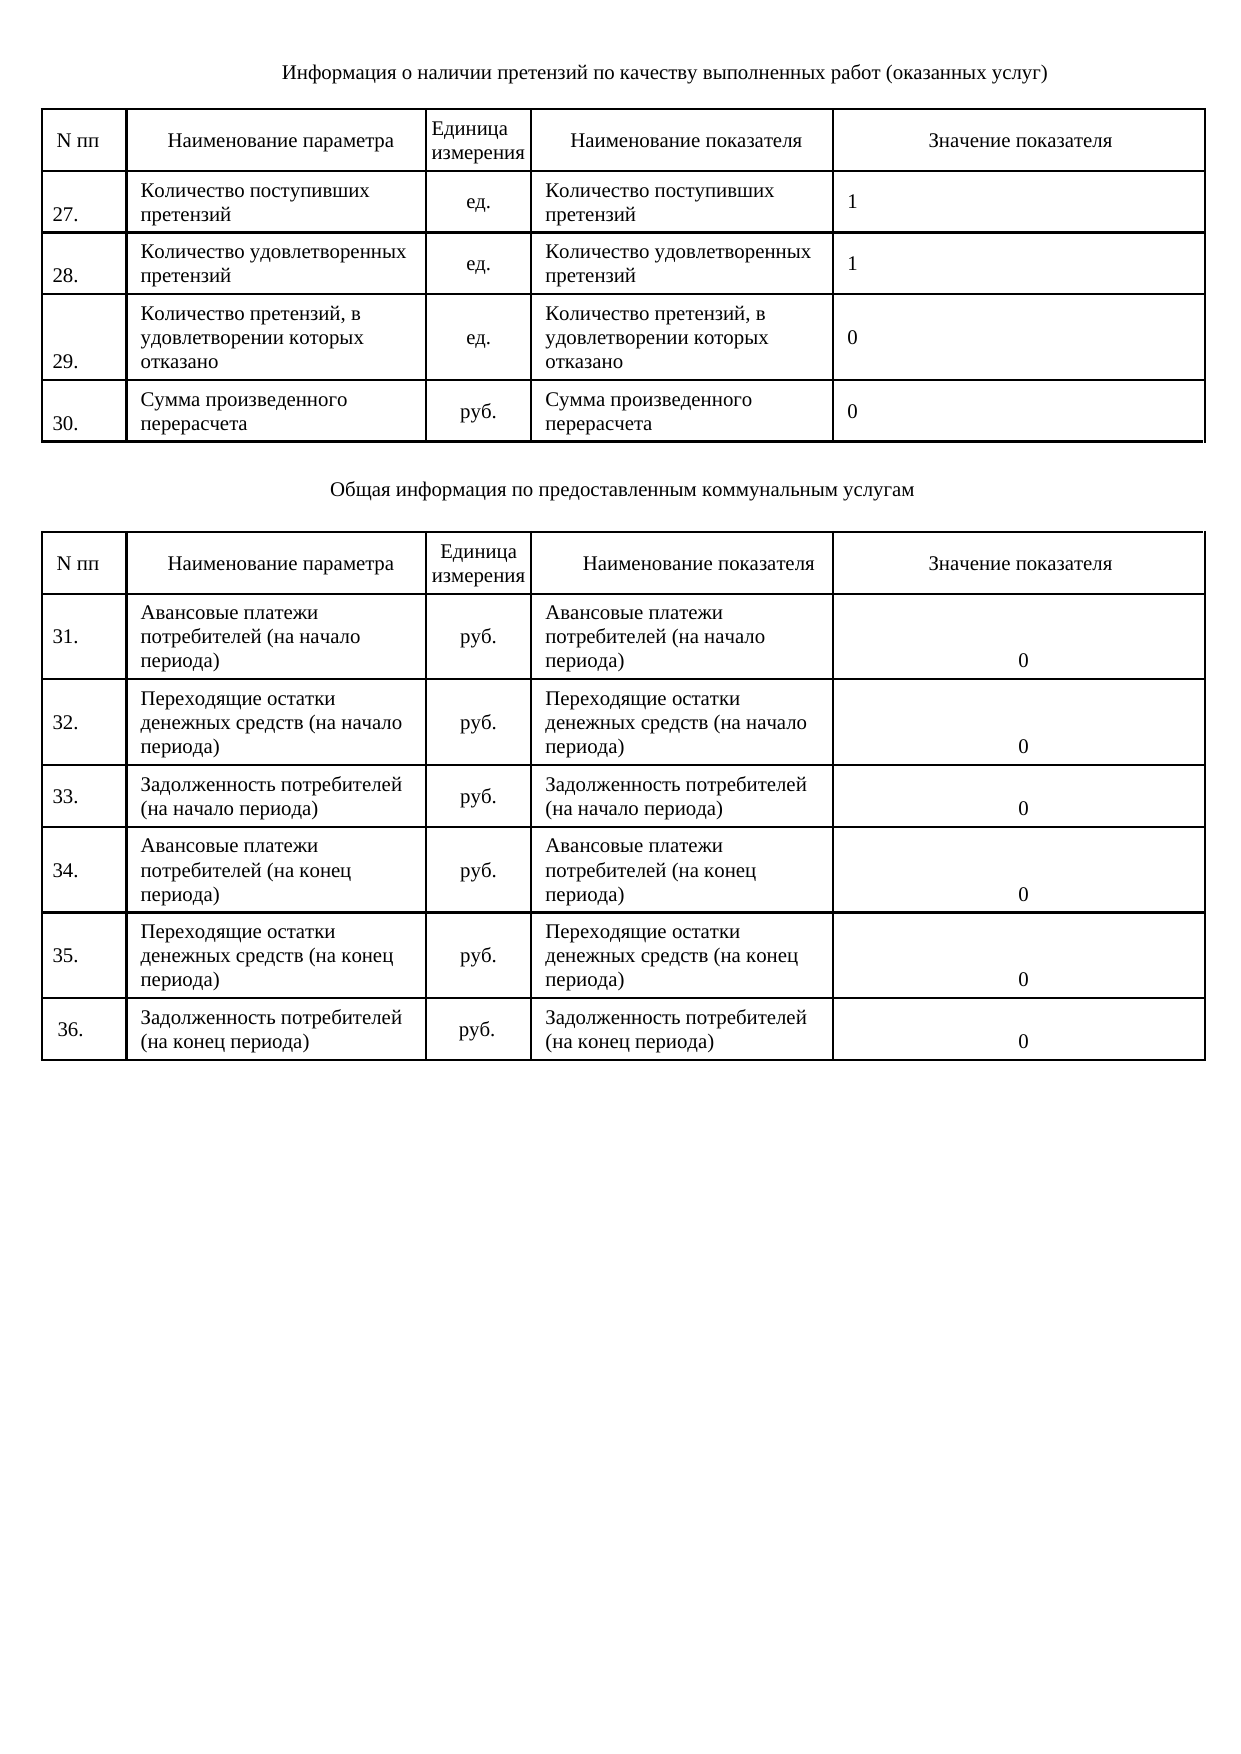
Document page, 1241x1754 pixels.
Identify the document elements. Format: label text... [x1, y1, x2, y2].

table_cell ед. [427, 172, 530, 231]
table_cell 36. [43, 999, 125, 1059]
table_cell Задолженность потребителей (на конец периода) [532, 999, 832, 1059]
table_header Наименование показателя [532, 110, 832, 170]
table_cell 0 [834, 766, 1204, 826]
table_cell ед. [427, 295, 530, 379]
table_cell ед. [427, 234, 530, 293]
table_cell руб. [427, 766, 530, 826]
table_cell Сумма произведенного перерасчета [532, 381, 832, 440]
table_cell 28. [43, 234, 125, 293]
table_header N пп [43, 110, 125, 170]
table_header Значение показателя [834, 110, 1204, 170]
table_cell 31. [43, 595, 125, 678]
table_cell руб. [427, 381, 530, 440]
table_cell Переходящие остатки денежных средств (на конец периода) [532, 914, 832, 997]
table_cell Общая информация по предоставленным коммунальным услугам [42, 443, 1203, 531]
table_cell 0 [834, 295, 1204, 379]
table_cell Сумма произведенного перерасчета [128, 381, 425, 440]
table_cell Задолженность потребителей (на начало периода) [128, 766, 425, 826]
table_cell Количество удовлетворенных претензий [532, 234, 832, 293]
table_cell 0 [834, 381, 1204, 440]
table_cell Наименование параметра [128, 533, 425, 592]
table_cell 0 [834, 828, 1204, 911]
table_cell Количество претензий, в удовлетворении которых отказано [128, 295, 425, 379]
table_cell Наименование показателя [532, 533, 832, 592]
table_cell Количество поступивших претензий [532, 172, 832, 231]
table_cell Задолженность потребителей (на начало периода) [532, 766, 832, 826]
table_cell Единица измерения [427, 533, 530, 592]
table_cell 1 [834, 172, 1204, 231]
table_cell 33. [43, 766, 125, 826]
table_cell руб. [427, 680, 530, 764]
table_cell руб. [427, 828, 530, 911]
table_cell 0 [834, 999, 1204, 1059]
table_cell Авансовые платежи потребителей (на конец периода) [128, 828, 425, 911]
table_cell Переходящие остатки денежных средств (на начало периода) [532, 680, 832, 764]
table_cell Переходящие остатки денежных средств (на начало периода) [128, 680, 425, 764]
table_cell Количество удовлетворенных претензий [128, 234, 425, 293]
table_cell руб. [427, 999, 530, 1059]
table_cell 35. [43, 914, 125, 997]
table_cell 30. [43, 381, 125, 440]
table_cell Задолженность потребителей (на конец периода) [128, 999, 425, 1059]
table_cell 0 [834, 914, 1204, 997]
table_cell 0 [834, 680, 1204, 764]
table_cell Количество претензий, в удовлетворении которых отказано [532, 295, 832, 379]
table_cell 34. [43, 828, 125, 911]
table_cell Авансовые платежи потребителей (на начало периода) [128, 595, 425, 678]
table_cell Авансовые платежи потребителей (на конец периода) [532, 828, 832, 911]
table_header Наименование параметра [128, 110, 425, 170]
table_cell руб. [427, 595, 530, 678]
table_cell 1 [834, 234, 1204, 293]
table_cell 29. [43, 295, 125, 379]
table_header Единица измерения [427, 110, 530, 170]
table_cell 27. [43, 172, 125, 231]
table_cell Количество поступивших претензий [128, 172, 425, 231]
table_cell 32. [43, 680, 125, 764]
table_cell 0 [834, 595, 1204, 678]
table_cell руб. [427, 914, 530, 997]
text Информация о наличии претензий по качеству выполненных работ (оказанных услуг) [125, 59, 1205, 84]
table_cell N пп [43, 533, 125, 592]
table_cell Авансовые платежи потребителей (на начало периода) [532, 595, 832, 678]
table_cell Переходящие остатки денежных средств (на конец периода) [128, 914, 425, 997]
table_cell Значение показателя [834, 531, 1204, 592]
